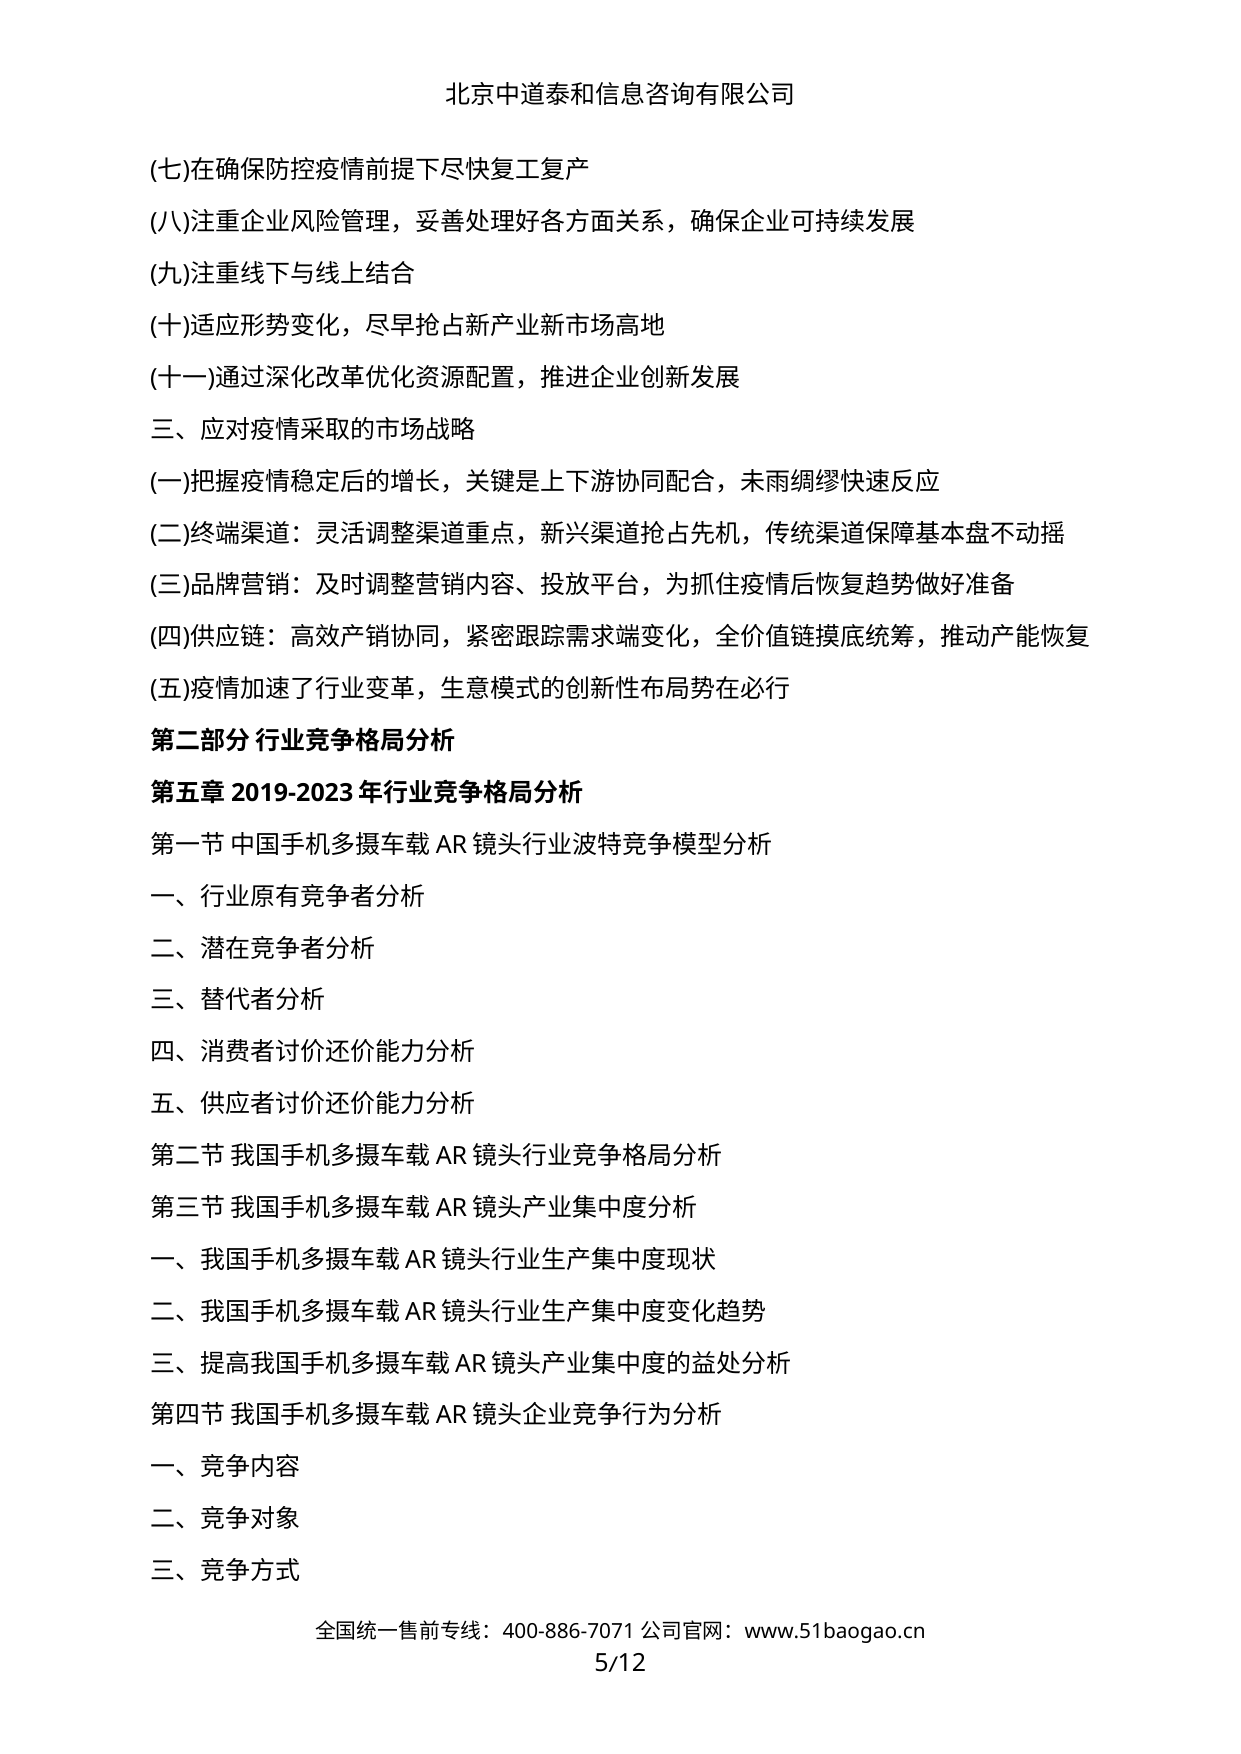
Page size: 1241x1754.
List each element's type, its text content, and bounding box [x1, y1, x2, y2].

text 一、竞争内容 [150, 1447, 1090, 1483]
text (十一)通过深化改革优化资源配置，推进企业创新发展 [150, 357, 1090, 394]
text (九)注重线下与线上结合 [150, 254, 1090, 290]
text (八)注重企业风险管理，妥善处理好各方面关系，确保企业可持续发展 [150, 202, 1090, 238]
text 二、竞争对象 [150, 1499, 1090, 1535]
text (一)把握疫情稳定后的增长，关键是上下游协同配合，未雨绸缪快速反应 [150, 461, 1090, 497]
text 第二部分 行业竞争格局分析 [150, 721, 1090, 757]
text 二、潜在竞争者分析 [150, 928, 1090, 964]
text 四、消费者讨价还价能力分析 [150, 1032, 1090, 1068]
text 五、供应者讨价还价能力分析 [150, 1084, 1090, 1120]
text 三、替代者分析 [150, 980, 1090, 1016]
text 一、我国手机多摄车载AR镜头行业生产集中度现状 [150, 1239, 1090, 1276]
text 第四节 我国手机多摄车载AR镜头企业竞争行为分析 [150, 1395, 1090, 1431]
text 第二节 我国手机多摄车载AR镜头行业竞争格局分析 [150, 1136, 1090, 1172]
text (四)供应链：高效产销协同，紧密跟踪需求端变化，全价值链摸底统筹，推动产能恢复 [150, 617, 1090, 653]
text (二)终端渠道：灵活调整渠道重点，新兴渠道抢占先机，传统渠道保障基本盘不动摇 [150, 513, 1090, 549]
text (三)品牌营销：及时调整营销内容、投放平台，为抓住疫情后恢复趋势做好准备 [150, 565, 1090, 601]
text 第一节 中国手机多摄车载AR镜头行业波特竞争模型分析 [150, 824, 1090, 861]
text 第三节 我国手机多摄车载AR镜头产业集中度分析 [150, 1187, 1090, 1224]
text 三、提高我国手机多摄车载AR镜头产业集中度的益处分析 [150, 1343, 1090, 1379]
text 三、竞争方式 [150, 1551, 1090, 1587]
text 第五章 2019-2023年行业竞争格局分析 [150, 772, 1090, 809]
text (七)在确保防控疫情前提下尽快复工复产 [150, 150, 1090, 186]
text 一、行业原有竞争者分析 [150, 876, 1090, 912]
text (五)疫情加速了行业变革，生意模式的创新性布局势在必行 [150, 669, 1090, 705]
text 二、我国手机多摄车载AR镜头行业生产集中度变化趋势 [150, 1291, 1090, 1327]
text 三、应对疫情采取的市场战略 [150, 409, 1090, 446]
text (十)适应形势变化，尽早抢占新产业新市场高地 [150, 306, 1090, 342]
